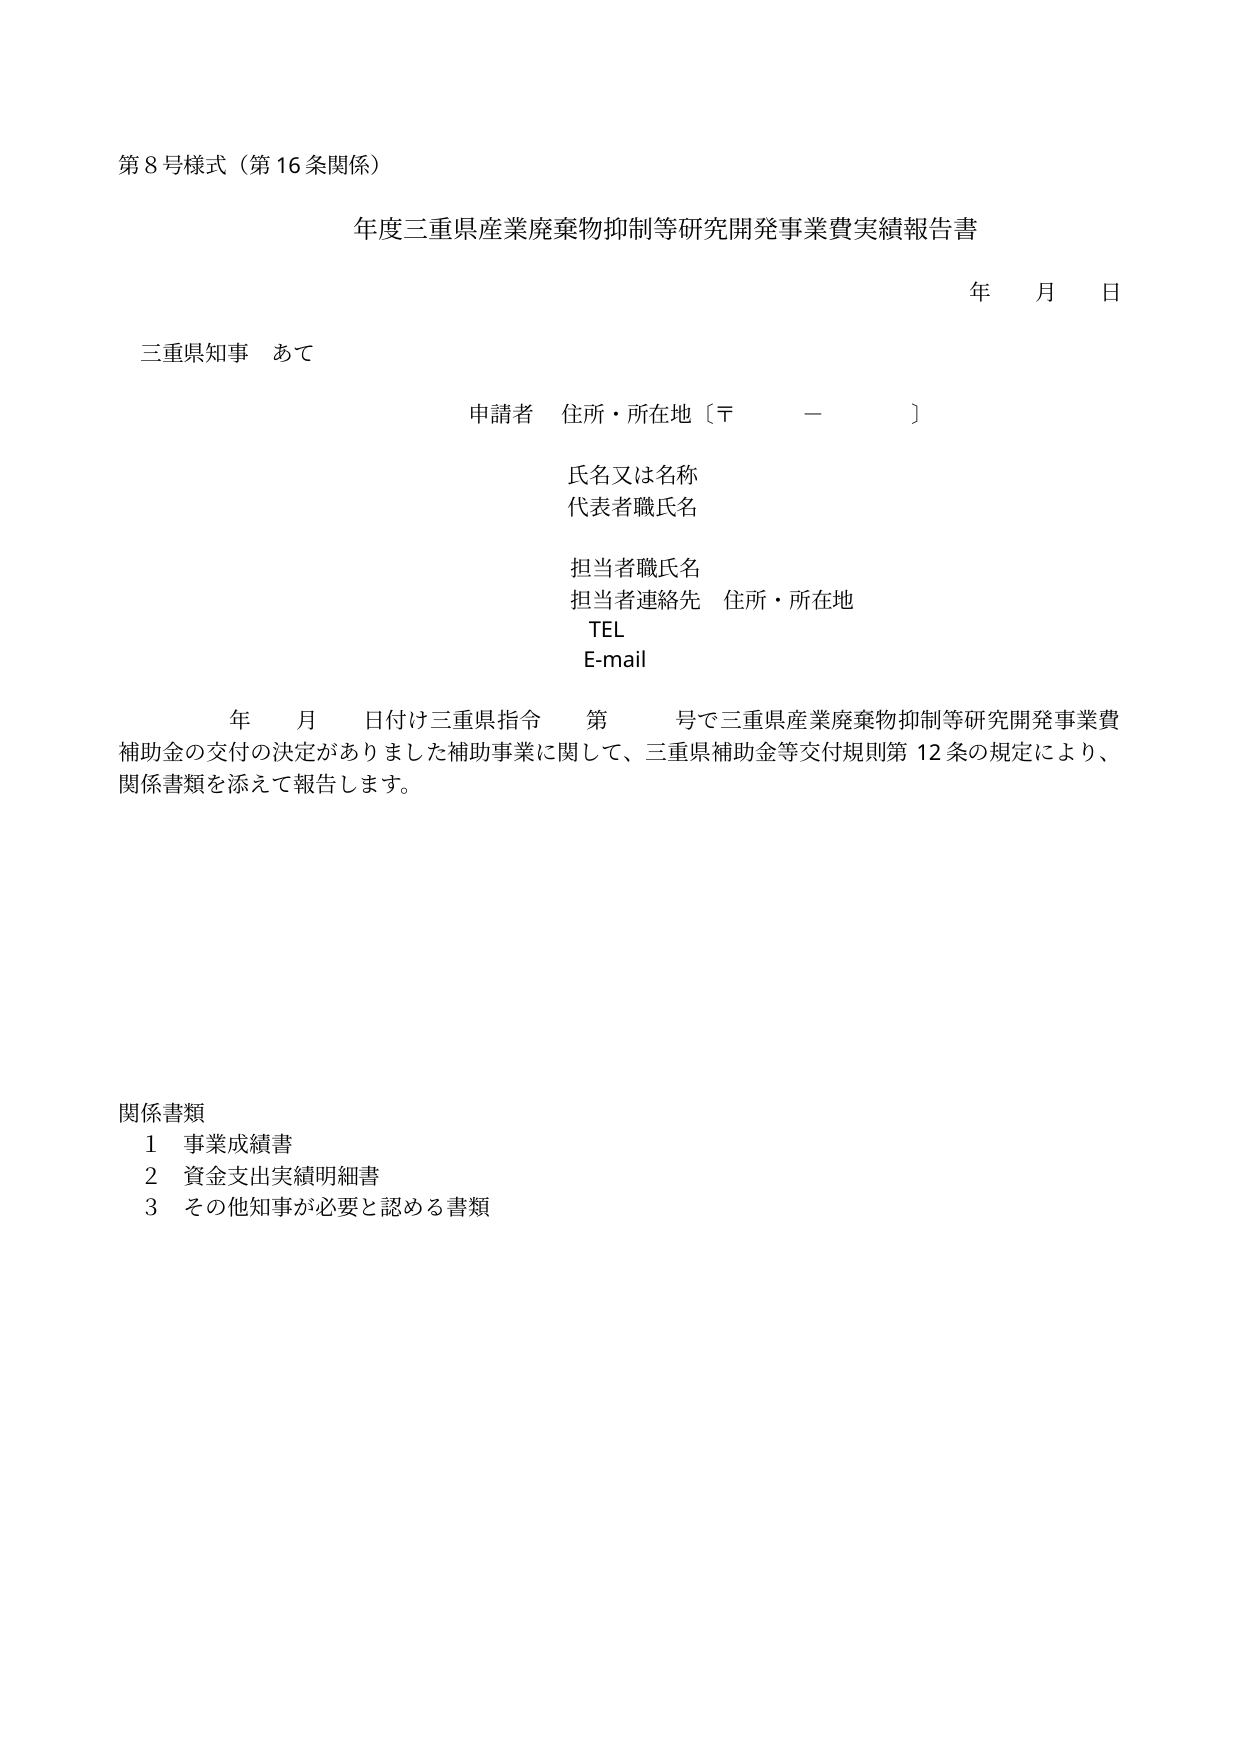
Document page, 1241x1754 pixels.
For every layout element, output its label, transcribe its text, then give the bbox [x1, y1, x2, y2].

text 年 月 日 [118, 275, 1122, 306]
text ２ 資金支出実績明細書 [118, 1159, 1122, 1191]
text E-mail [118, 644, 1122, 674]
text 三重県知事 あて [118, 336, 1122, 368]
text 申請者 住所・所在地〔〒 － 〕 [118, 397, 1122, 429]
text 関係書類 [118, 1096, 1122, 1128]
text TEL [118, 614, 1122, 644]
text 代表者職氏名 [118, 490, 1122, 522]
text 担当者職氏名 [118, 551, 1122, 583]
text 年 月 日付け三重県指令 第 号で三重県産業廃棄物抑制等研究開発事業費補助金の交付の決定がありました補助事業に関して、三重県補助金等交付規則第12条の規定により、関係書類を添えて報告します。 [118, 704, 1122, 798]
text １ 事業成績書 [118, 1128, 1122, 1159]
text ３ その他知事が必要と認める書類 [118, 1191, 1122, 1222]
text 担当者連絡先 住所・所在地 [118, 583, 1122, 614]
text 年度三重県産業廃棄物抑制等研究開発事業費実績報告書 [118, 209, 1122, 245]
text 第８号様式（第16条関係） [118, 148, 1122, 179]
text 氏名又は名称 [118, 459, 1122, 490]
